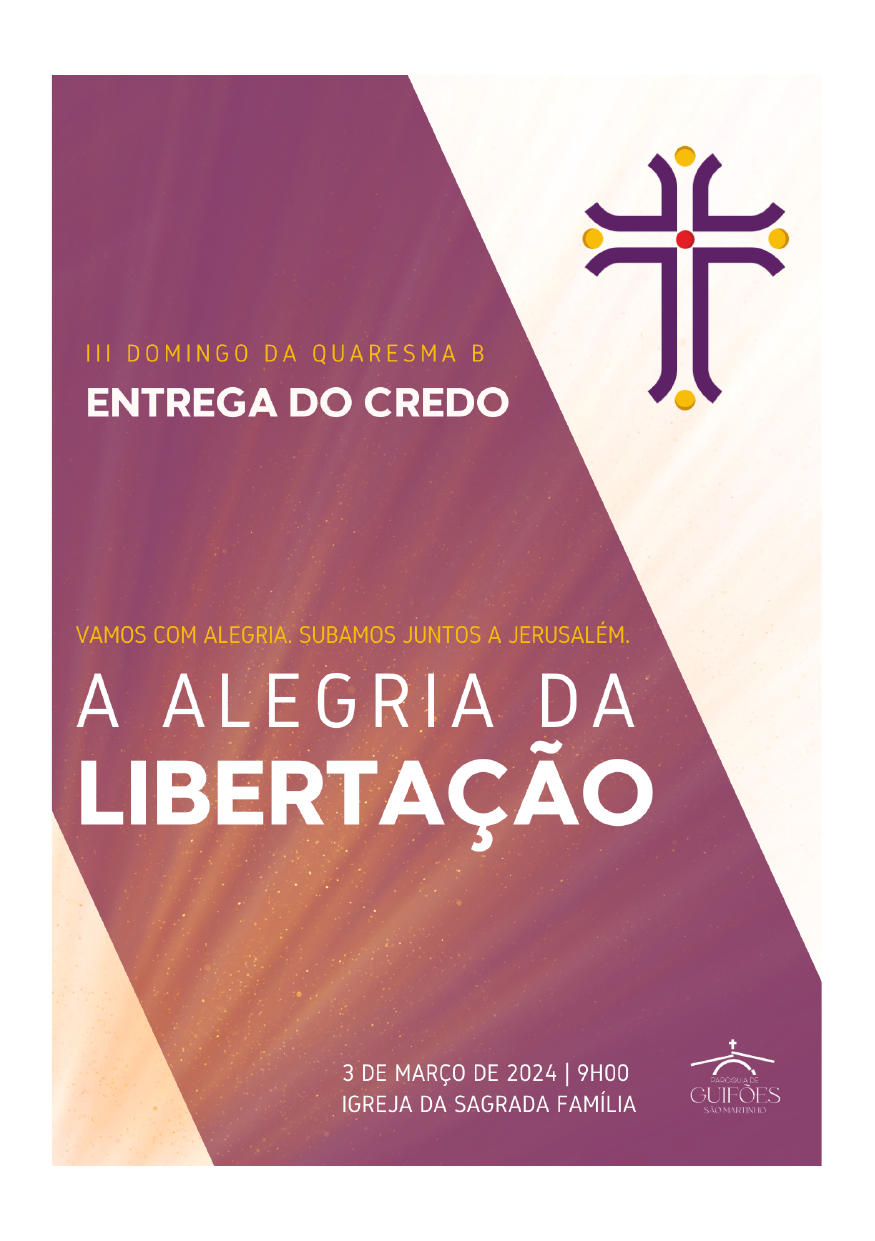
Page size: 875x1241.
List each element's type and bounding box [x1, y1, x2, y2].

picture [50, 75, 821, 1162]
